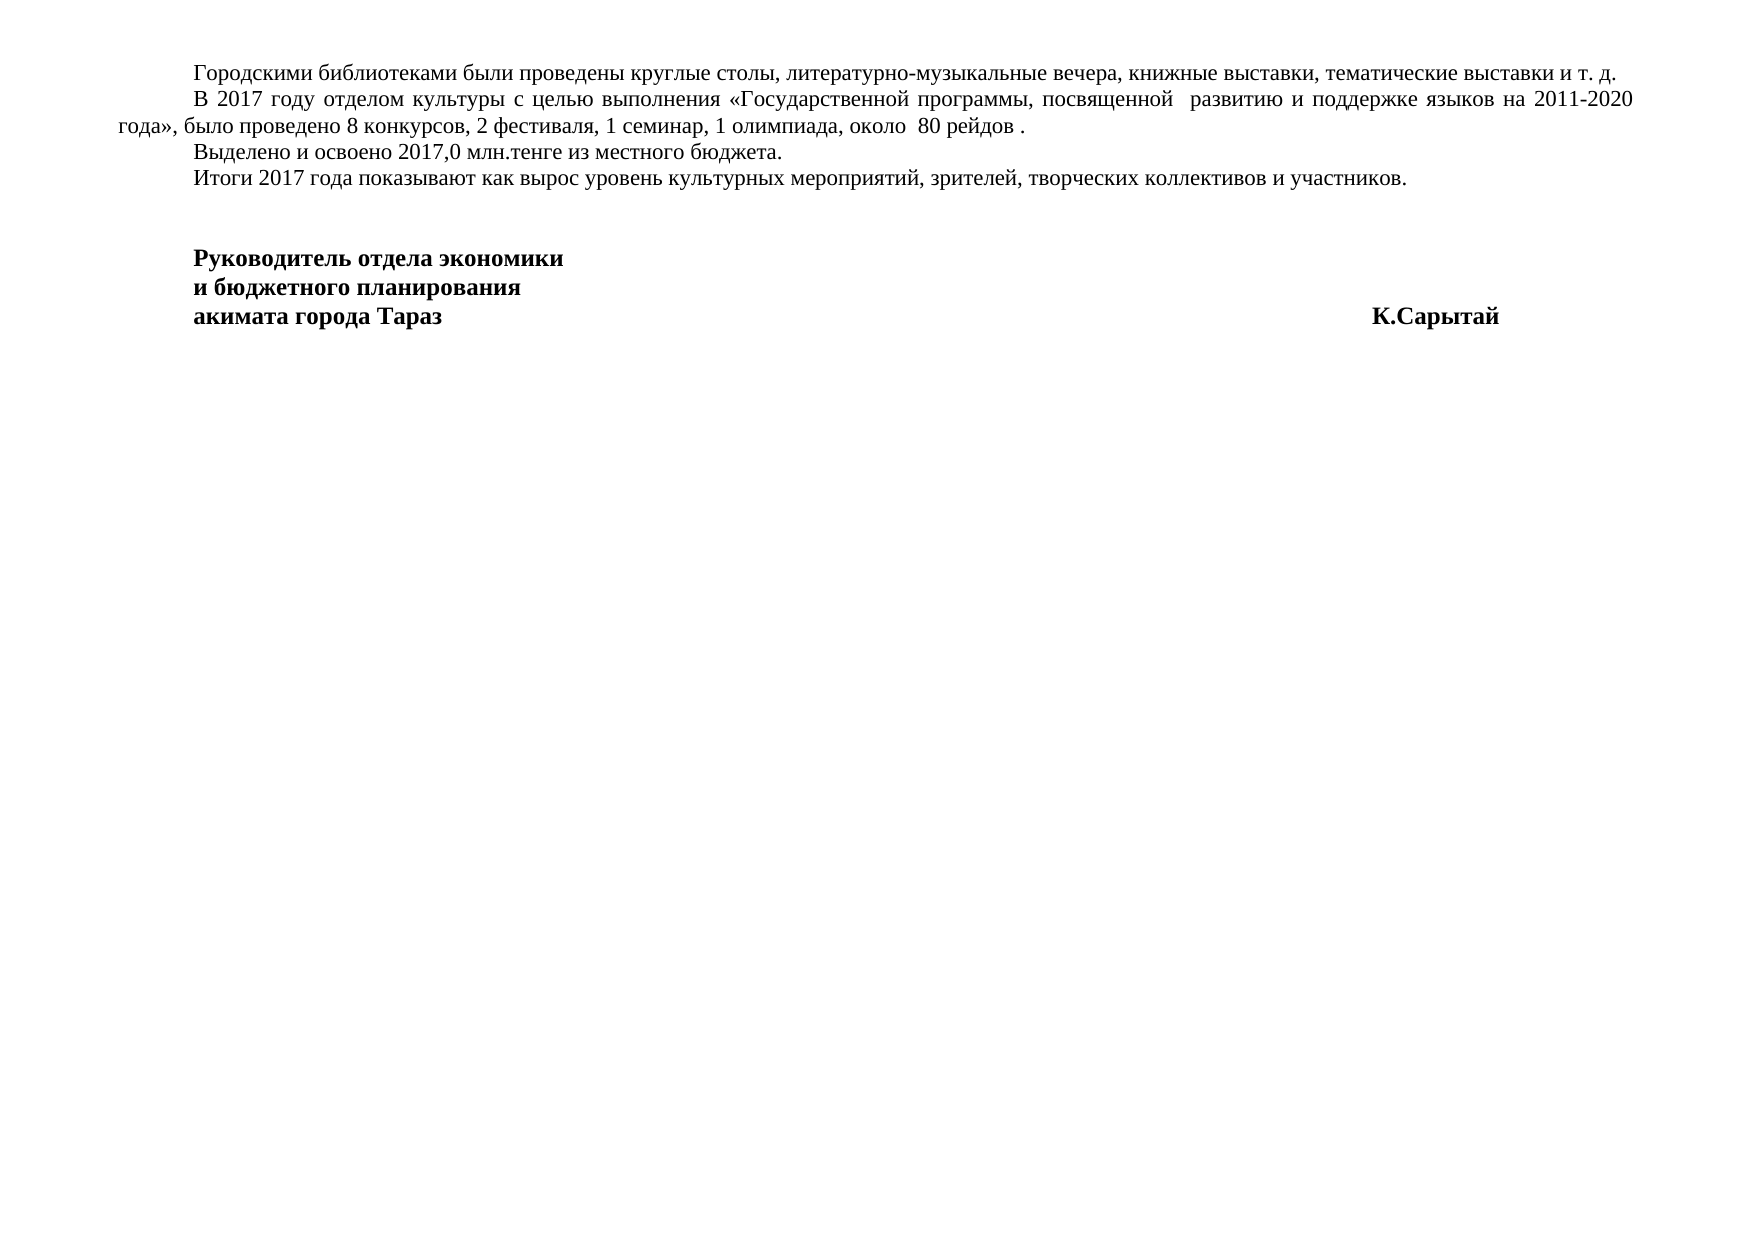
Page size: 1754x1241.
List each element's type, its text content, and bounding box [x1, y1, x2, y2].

text Руководитель отдела экономики [118, 243, 1636, 272]
text Городскими библиотеками были проведены круглые столы, литературно-музыкальные вечера, книжные выставки, тематические выставки и т. д. [118, 59, 1636, 85]
text акимата города Тараз К.Сарытай [118, 301, 1636, 330]
text Итоги 2017 года показывают как вырос уровень культурных мероприятий, зрителей, творческих коллективов и участников. [118, 164, 1636, 191]
text и бюджетного планирования [118, 272, 1636, 301]
text Выделено и освоено 2017,0 млн.тенге из местного бюджета. [118, 138, 1636, 164]
text В 2017 году отделом культуры с целью выполнения «Государственной программы, посвященной развитию и поддержке языков на 2011-2020 года», было проведено 8 конкурсов, 2 фестиваля, 1 семинар, 1 олимпиада, около 80 рейдов . [118, 85, 1636, 138]
